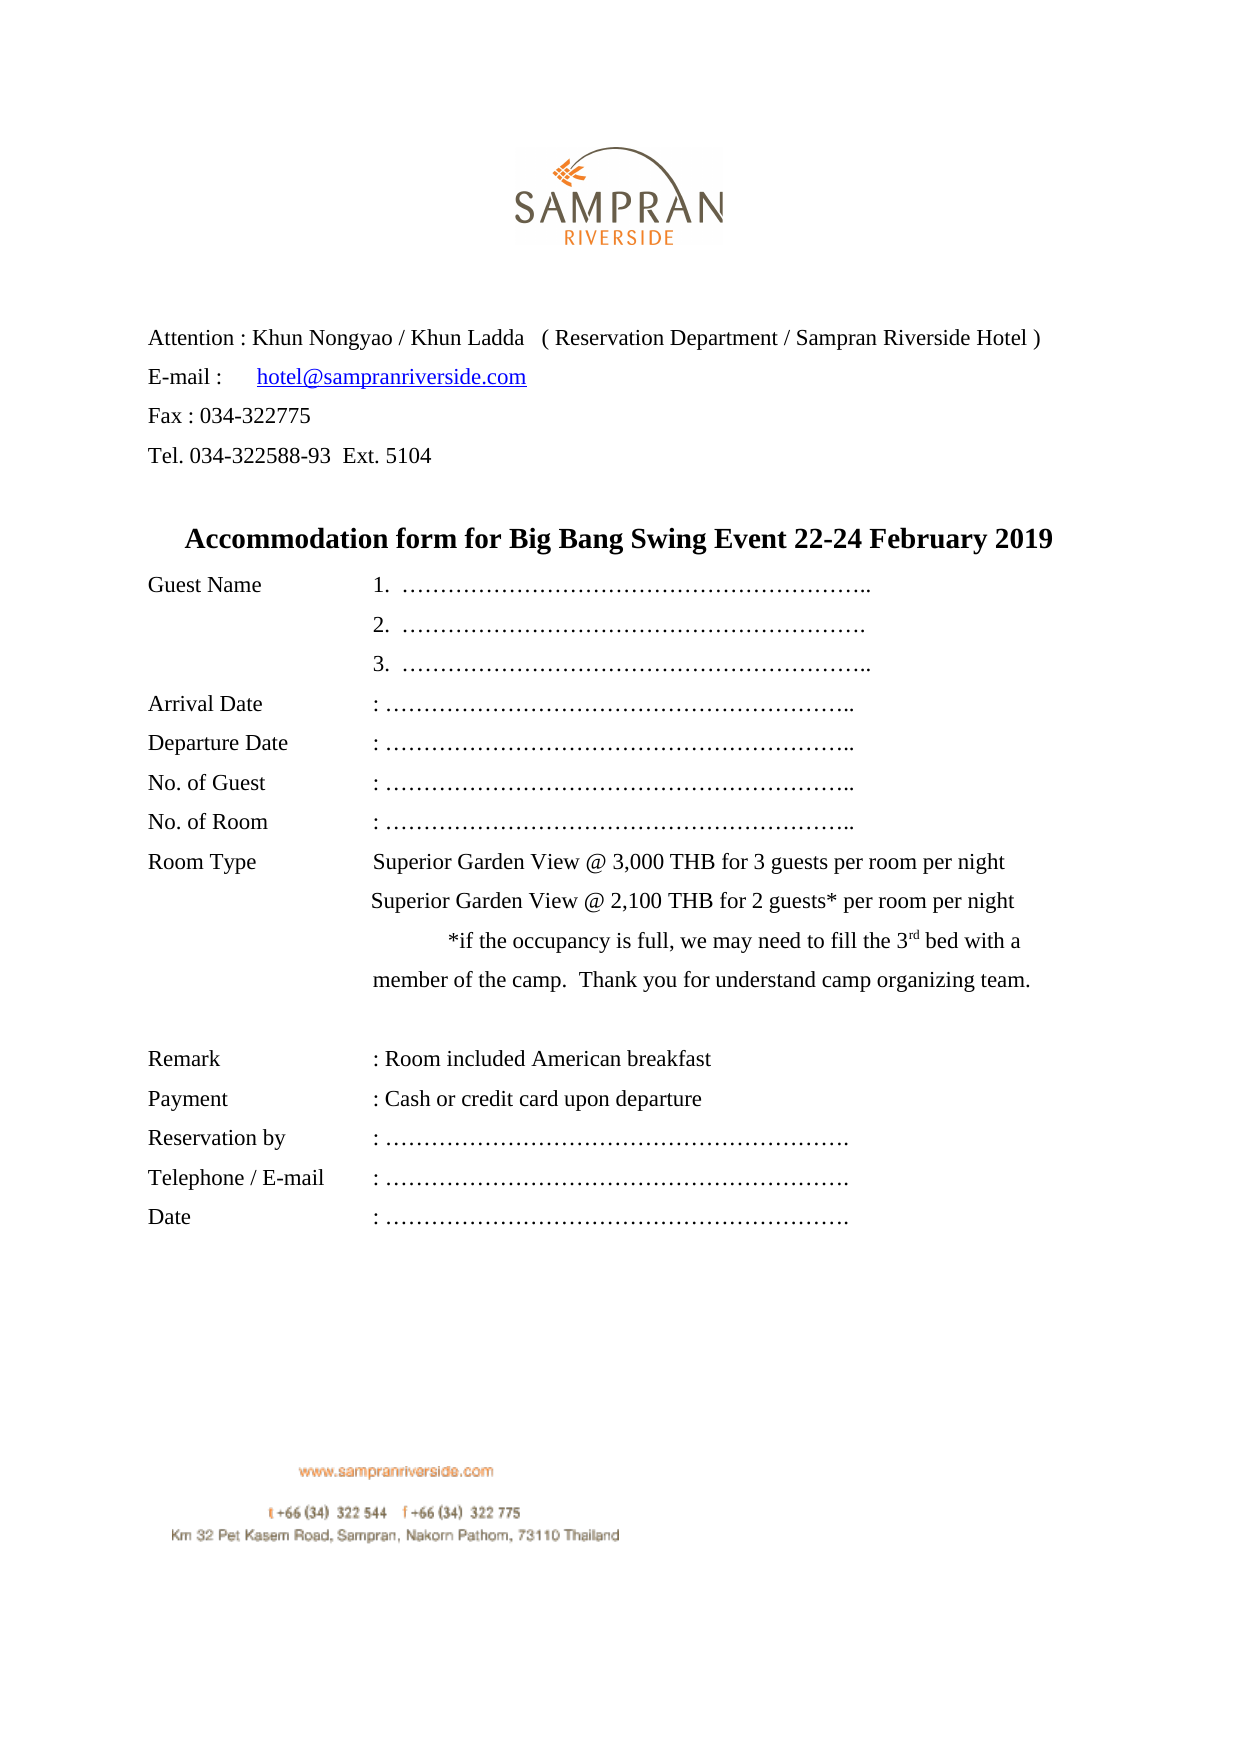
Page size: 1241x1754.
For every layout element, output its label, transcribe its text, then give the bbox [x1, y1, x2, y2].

text Attention : Khun Nongyao / Khun Ladda ( Reservation Department / Sampran Riverside Hotel ) [148, 324, 1090, 350]
text Reservation by : ……………………………………………………. [148, 1124, 1090, 1150]
text *if the occupancy is full, we may need to fill the 3rd bed with a member of the camp. Thank you for understand camp organizing team. [373, 927, 1090, 992]
text Guest Name 1. …………………………………………………….. [148, 571, 1090, 598]
text Room Type Superior Garden View @ 3,000 THB for 3 guests per room per night [148, 848, 1090, 874]
text Tel. 034-322588-93 Ext. 5104 [148, 442, 1090, 468]
text No. of Guest : …………………………………………………….. [148, 769, 1090, 795]
text E-mail : hotel@sampranriverside.com [148, 363, 1090, 389]
text Payment : Cash or credit card upon departure [148, 1084, 1090, 1111]
text 2. ……………………………………………………. [298, 611, 1090, 637]
picture [515, 147, 723, 245]
text Date : ……………………………………………………. [148, 1203, 1090, 1229]
text Arrival Date : …………………………………………………….. [148, 690, 1090, 716]
text Telephone / E-mail : ……………………………………………………. [148, 1163, 1090, 1190]
picture [172, 1466, 619, 1545]
text Remark : Room included American breakfast [148, 1045, 1090, 1071]
text Departure Date : …………………………………………………….. [148, 729, 1090, 756]
text No. of Room : …………………………………………………….. [148, 808, 1090, 834]
text Accommodation form for Big Bang Swing Event 22-24 February 2019 [148, 521, 1090, 554]
text Fax : 034-322775 [148, 403, 1090, 429]
text Superior Garden View @ 2,100 THB for 2 guests* per room per night [148, 887, 1090, 913]
text 3. …………………………………………………….. [298, 650, 1090, 677]
